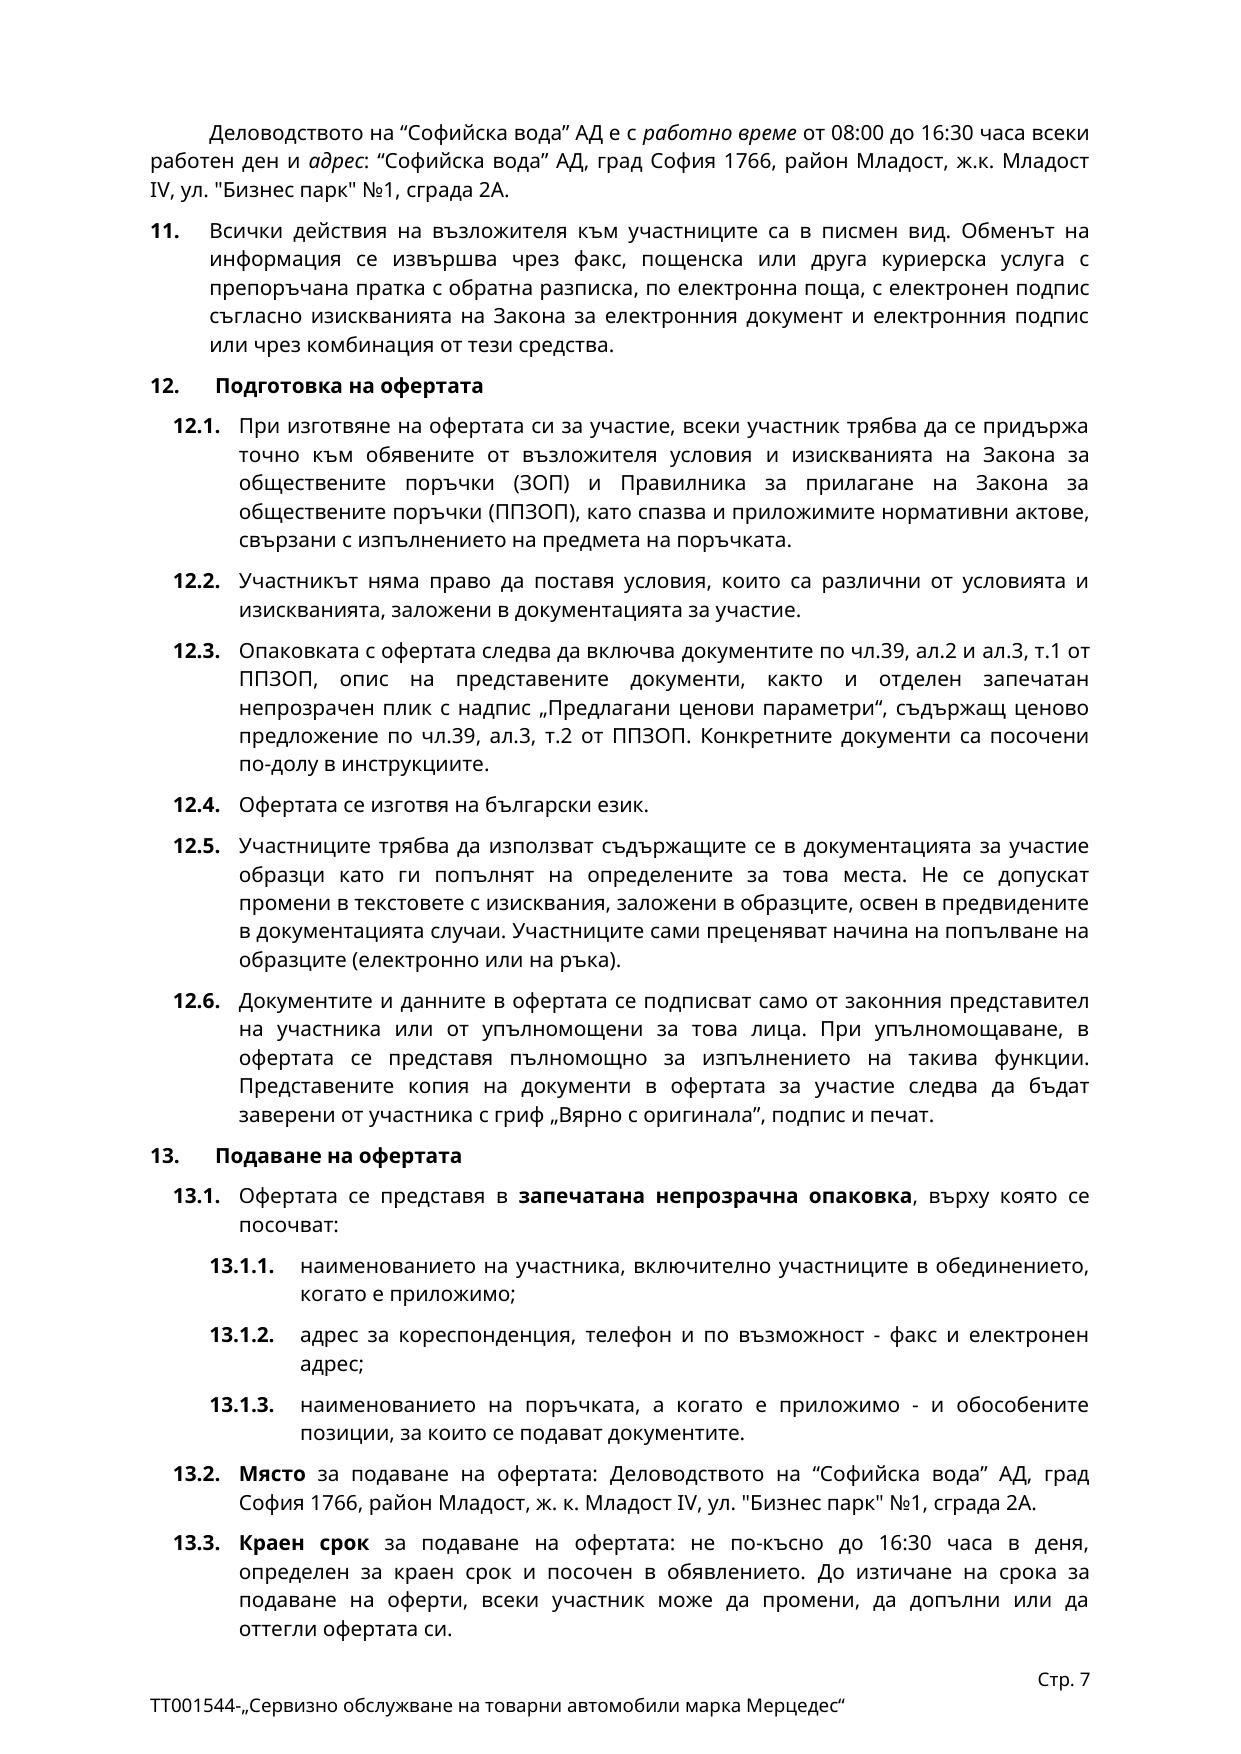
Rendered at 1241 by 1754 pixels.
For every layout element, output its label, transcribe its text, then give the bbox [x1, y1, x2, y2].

list Всички действия на възложителя към участниците са в писмен вид. Обменът на информация се извършва чрез факс, пощенска или друга куриерска услуга с препоръчана пратка с обратна разписка, по електронна поща, с електронен подпис съгласно изискванията на Закона за електронния документ и електронния подпис или чрез комбинация от тези средства. [150, 216, 1090, 358]
list Документите и данните в офертата се подписват само от законния представител на участника или от упълномощени за това лица. При упълномощаване, в офертата се представя пълномощно за изпълнението на такива функции. Представените копия на документи в офертата за участие следва да бъдат заверени от участника с гриф „Вярно с оригинала”, подпис и печат. [173, 986, 1090, 1128]
list Място за подаване на офертата: Деловодството на “Софийска вода” АД, град София 1766, район Младост, ж. к. Младост ІV, ул. "Бизнес парк" №1, сграда 2А. [173, 1459, 1090, 1516]
list Офертата се представя в запечатана непрозрачна опаковка, върху която се посочват: [173, 1182, 1090, 1238]
list Краен срок за подаване на офертата: не по-късно до 16:30 часа в деня, определен за краен срок и посочен в обявлението. До изтичане на срока за подаване на оферти, всеки участник може да промени, да допълни или да оттегли офертата си. [173, 1528, 1090, 1642]
list Участниците трябва да използват съдържащите се в документацията за участие образци като ги попълнят на определените за това места. Не се допускат промени в текстовете с изисквания, заложени в образците, освен в предвидените в документацията случаи. Участниците сами преценяват начина на попълване на образците (електронно или на ръка). [173, 831, 1090, 973]
list При изготвяне на офертата си за участие, всеки участник трябва да се придържа точно към обявените от възложителя условия и изискванията на Закона за обществените поръчки (ЗОП) и Правилника за прилагане на Закона за обществените поръчки (ППЗОП), като спазва и приложимите нормативни актове, свързани с изпълнението на предмета на поръчката. [173, 412, 1090, 554]
list Подготовка на офертата [150, 371, 1090, 399]
list наименованието на поръчката, а когато е приложимо - и обособените позиции, за които се подават документите. [209, 1390, 1090, 1447]
list адрес за кореспонденция, телефон и по възможност - факс и електронен адрес; [209, 1320, 1090, 1377]
list Офертата се изготвя на български език. [173, 790, 1090, 819]
list Участникът няма право да поставя условия, които са различни от условията и изискванията, заложени в документацията за участие. [173, 566, 1090, 623]
list наименованието на участника, включително участниците в обединението, когато е приложимо; [209, 1251, 1090, 1308]
list Опаковката с офертата следва да включва документите по чл.39, ал.2 и ал.3, т.1 от ППЗОП, опис на представените документи, както и отделен запечатан непрозрачен плик с надпис „Предлагани ценови параметри“, съдържащ ценово предложение по чл.39, ал.3, т.2 от ППЗОП. Конкретните документи са посочени по-долу в инструкциите. [173, 636, 1090, 778]
text Деловодството на “Софийска вода” АД е с работно време от 08:00 до 16:30 часа всеки работен ден и адрес: “Софийска вода” АД, град София 1766, район Младост, ж.к. Младост ІV, ул. "Бизнес парк" №1, сграда 2А. [150, 118, 1090, 203]
list Подаване на офертата [150, 1141, 1090, 1169]
